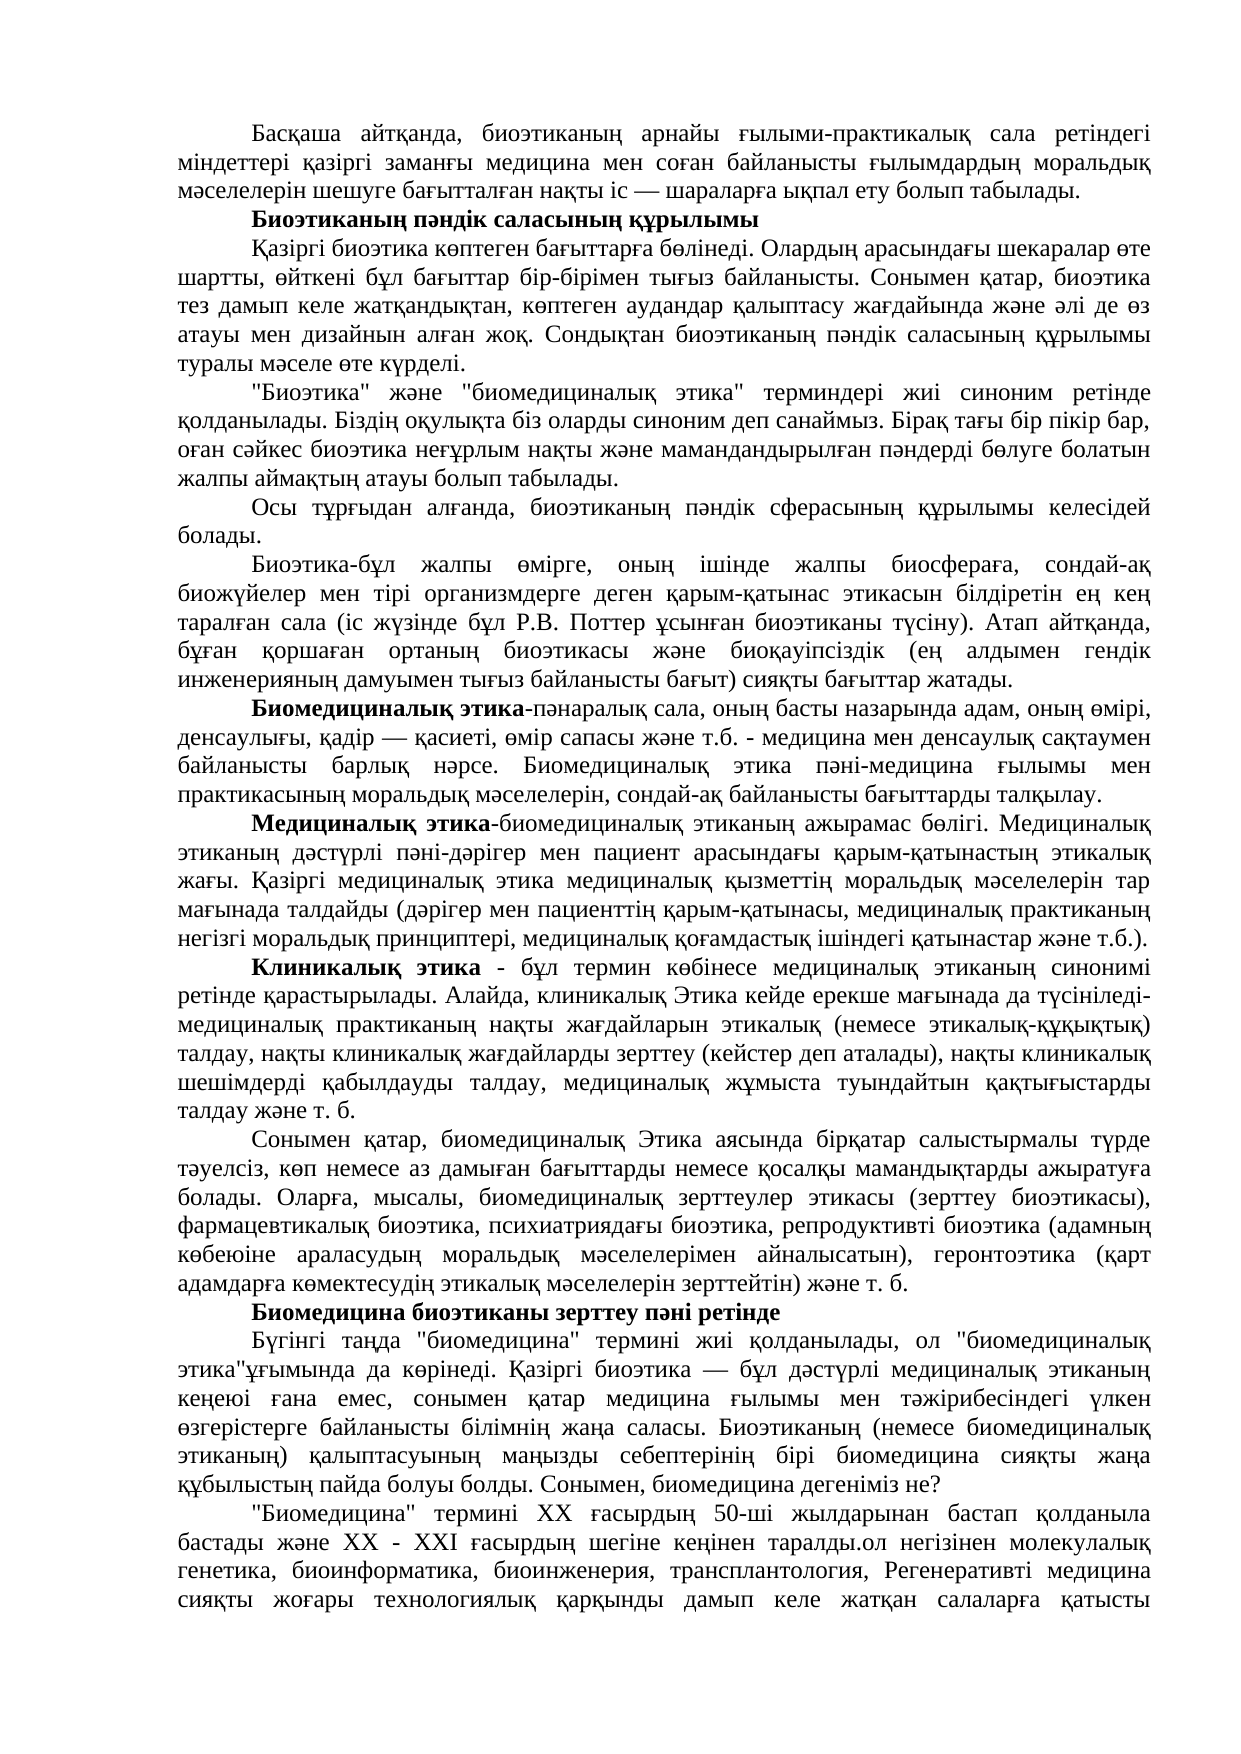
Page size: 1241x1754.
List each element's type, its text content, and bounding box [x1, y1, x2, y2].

text Биоэтика-бұл жалпы өмірге, оның ішінде жалпы биосфераға, сондай-ақ биожүйелер мен тірі организмдерге деген қарым-қатынас этикасын білдіретін ең кең таралған сала (іс жүзінде бұл Р.В. Поттер ұсынған биоэтиканы түсіну). Атап айтқанда, бұған қоршаған ортаның биоэтикасы және биоқауіпсіздік (ең алдымен гендік инженерияның дамуымен тығыз байланысты бағыт) сияқты бағыттар жатады. [177, 549, 1152, 693]
text Қазіргі биоэтика көптеген бағыттарға бөлінеді. Олардың арасындағы шекаралар өте шартты, өйткені бұл бағыттар бір-бірімен тығыз байланысты. Сонымен қатар, биоэтика тез дамып келе жатқандықтан, көптеген аудандар қалыптасу жағдайында және әлі де өз атауы мен дизайнын алған жоқ. Сондықтан биоэтиканың пәндік саласының құрылымы туралы мәселе өте күрделі. [177, 233, 1152, 377]
text Осы тұрғыдан алғанда, биоэтиканың пәндік сферасының құрылымы келесідей болады. [177, 492, 1152, 549]
text Биомедицина биоэтиканы зерттеу пәні ретінде [177, 1297, 1152, 1326]
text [177, 1498, 1152, 1613]
text Бүгінгі таңда "биомедицина" термині жиі қолданылады, ол "биомедициналық этика"ұғымында да көрінеді. Қазіргі биоэтика — бұл дәстүрлі медициналық этиканың кеңеюі ғана емес, сонымен қатар медицина ғылымы мен тәжірибесіндегі үлкен өзгерістерге байланысты білімнің жаңа саласы. Биоэтиканың (немесе биомедициналық этиканың) қалыптасуының маңызды себептерінің бірі биомедицина сияқты жаңа құбылыстың пайда болуы болды. Сонымен, биомедицина дегеніміз не? [177, 1326, 1152, 1498]
text Клиникалық этика - бұл термин көбінесе медициналық этиканың синонимі ретінде қарастырылады. Алайда, клиникалық Этика кейде ерекше мағынада да түсініледі-медициналық практиканың нақты жағдайларын этикалық (немесе этикалық-құқықтық) талдау, нақты клиникалық жағдайларды зерттеу (кейстер деп аталады), нақты клиникалық шешімдерді қабылдауды талдау, медициналық жұмыста туындайтын қақтығыстарды талдау және т. б. [177, 952, 1152, 1124]
text Басқаша айтқанда, биоэтиканың арнайы ғылыми-практикалық сала ретіндегі міндеттері қазіргі заманғы медицина мен соған байланысты ғылымдардың моральдық мәселелерін шешуге бағытталған нақты іс — шараларға ықпал ету болып табылады. [177, 118, 1152, 204]
text "Биоэтика" және "биомедициналық этика" терминдері жиі синоним ретінде қолданылады. Біздің оқулықта біз оларды синоним деп санаймыз. Бірақ тағы бір пікір бар, оған сәйкес биоэтика неғұрлым нақты және мамандандырылған пәндерді бөлуге болатын жалпы аймақтың атауы болып табылады. [177, 377, 1152, 492]
text Сонымен қатар, биомедициналық Этика аясында бірқатар салыстырмалы түрде тәуелсіз, көп немесе аз дамыған бағыттарды немесе қосалқы мамандықтарды ажыратуға болады. Оларға, мысалы, биомедициналық зерттеулер этикасы (зерттеу биоэтикасы), фармацевтикалық биоэтика, психиатриядағы биоэтика, репродуктивті биоэтика (адамның көбеюіне араласудың моральдық мәселелерімен айналысатын), геронтоэтика (қарт адамдарға көмектесудің этикалық мәселелерін зерттейтін) және т. б. [177, 1124, 1152, 1297]
text Медициналық этика-биомедициналық этиканың ажырамас бөлігі. Медициналық этиканың дәстүрлі пәні-дәрігер мен пациент арасындағы қарым-қатынастың этикалық жағы. Қазіргі медициналық этика медициналық қызметтің моральдық мәселелерін тар мағынада талдайды (дәрігер мен пациенттің қарым-қатынасы, медициналық практиканың негізгі моральдық принциптері, медициналық қоғамдастық ішіндегі қатынастар және т.б.). [177, 808, 1152, 952]
text Биомедициналық этика-пәнаралық сала, оның басты назарында адам, оның өмірі, денсаулығы, қадір — қасиеті, өмір сапасы және т.б. - медицина мен денсаулық сақтаумен байланысты барлық нәрсе. Биомедициналық этика пәні-медицина ғылымы мен практикасының моральдық мәселелерін, сондай-ақ байланысты бағыттарды талқылау. [177, 693, 1152, 808]
text Биоэтиканың пәндік саласының құрылымы [177, 204, 1152, 233]
